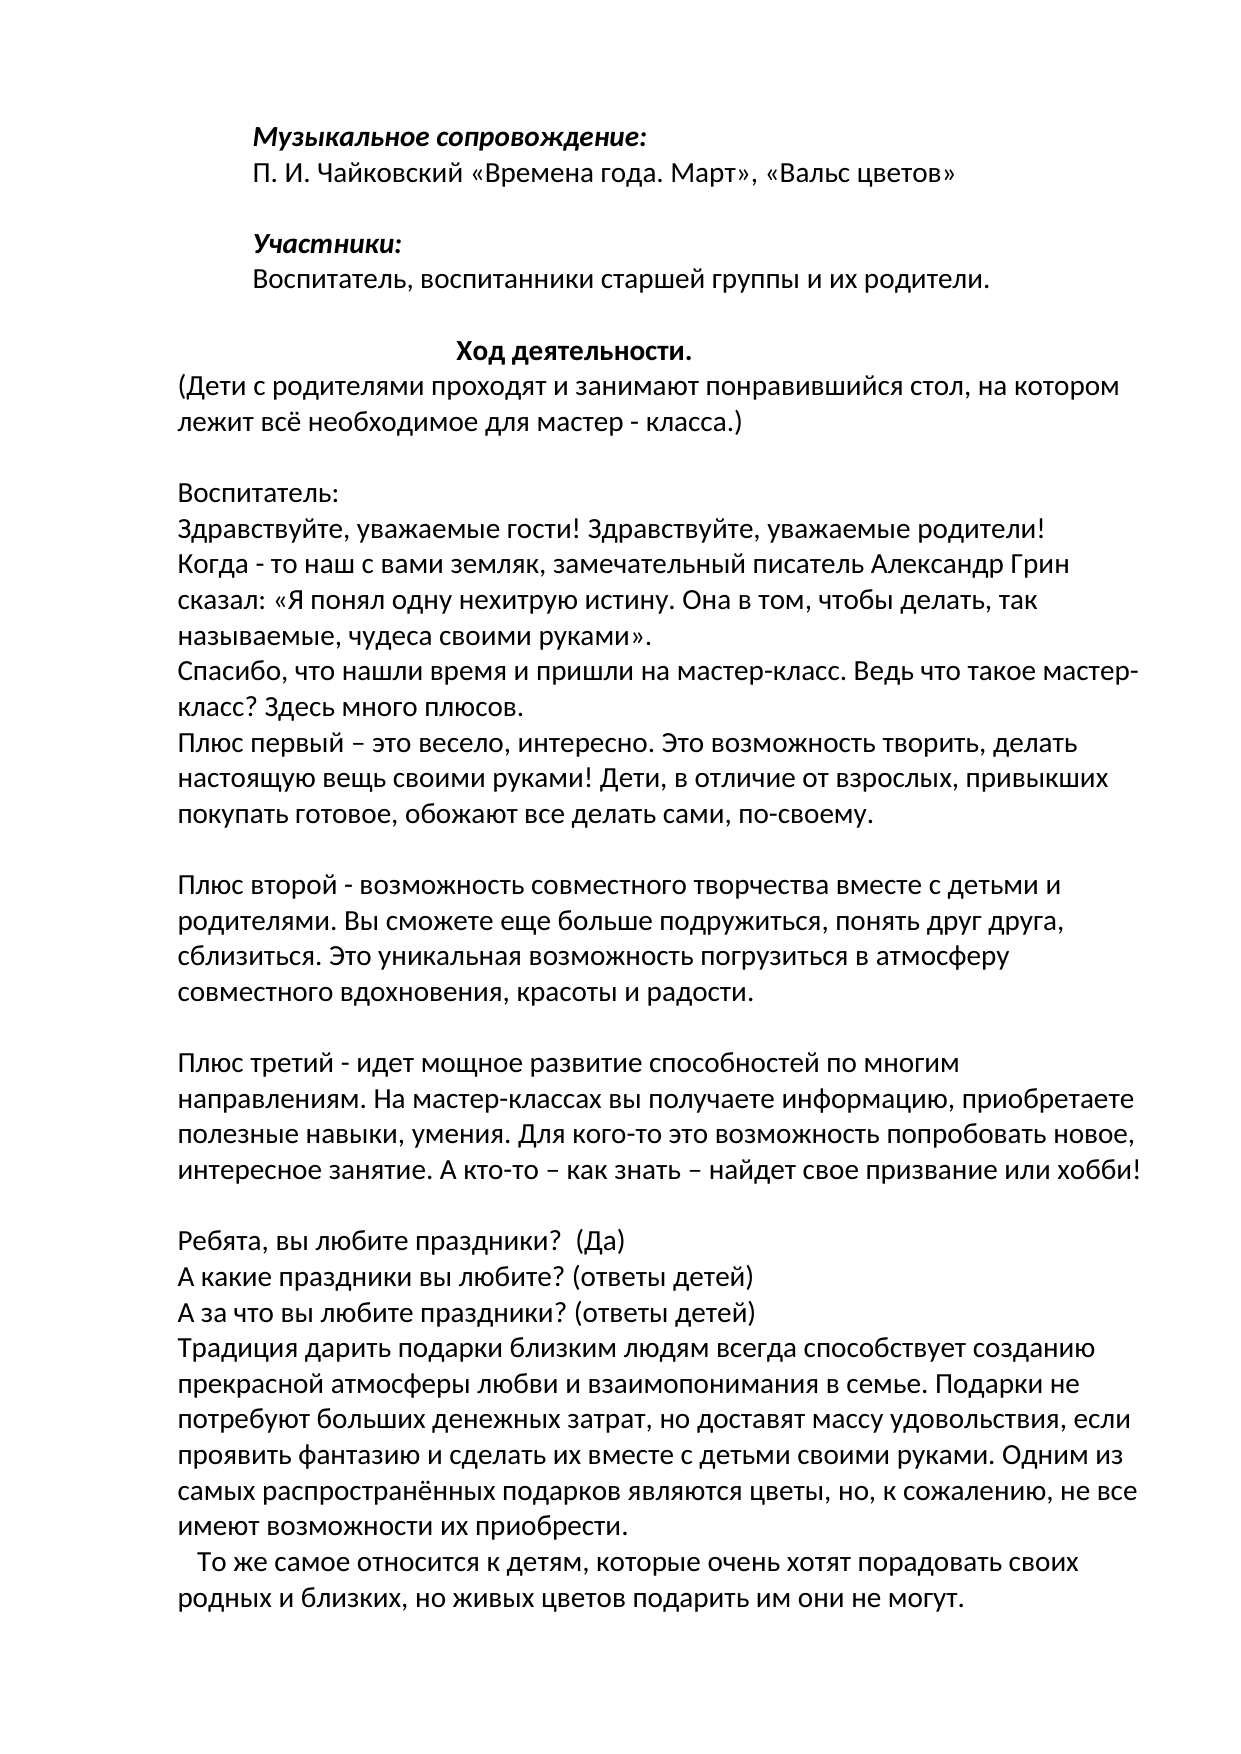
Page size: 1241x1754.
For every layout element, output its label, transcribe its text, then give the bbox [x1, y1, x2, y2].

text Музыкальное сопровождение: [252, 118, 1152, 154]
text Спасибо, что нашли время и пришли на мастер-класс. Ведь что такое мастер-класс? Здесь много плюсов. [177, 652, 1152, 724]
text Когда - то наш с вами земляк, замечательный писатель Александр Грин сказал: «Я понял одну нехитрую истину. Она в том, чтобы делать, так называемые, чудеса своими руками». [177, 546, 1152, 652]
text П. И. Чайковский «Времена года. Март», «Вальс цветов» [252, 154, 1152, 189]
text Воспитатель: [177, 474, 1152, 510]
text (Дети с родителями проходят и занимают понравившийся стол, на котором лежит всё необходимое для мастер - класса.) [177, 367, 1152, 439]
text Традиция дарить подарки близким людям всегда способствует созданию прекрасной атмосферы любви и взаимопонимания в семье. Подарки не потребуют больших денежных затрат, но доставят массу удовольствия, если проявить фантазию и сделать их вместе с детьми своими руками. Одним из самых распространённых подарков являются цветы, но, к сожалению, не все имеют возможности их приобрести. [177, 1329, 1152, 1543]
text Плюс второй - возможность совместного творчества вместе с детьми и родителями. Вы сможете еще больше подружиться, понять друг друга, сблизиться. Это уникальная возможность погрузиться в атмосферу совместного вдохновения, красоты и радости. [177, 866, 1152, 1009]
text Воспитатель, воспитанники старшей группы и их родители. [252, 261, 1152, 296]
text А какие праздники вы любите? (ответы детей) [177, 1258, 1152, 1294]
text Ход деятельности. [252, 332, 1152, 367]
text А за что вы любите праздники? (ответы детей) [177, 1294, 1152, 1329]
text Здравствуйте, уважаемые гости! Здравствуйте, уважаемые родители! [177, 510, 1152, 546]
text Участники: [252, 225, 1152, 261]
text Ребята, вы любите праздники? (Да) [177, 1222, 1152, 1258]
text Плюс первый – это весело, интересно. Это возможность творить, делать настоящую вещь своими руками! Дети, в отличие от взрослых, привыкших покупать готовое, обожают все делать сами, по-своему. [177, 724, 1152, 831]
text Плюс третий - идет мощное развитие способностей по многим направлениям. На мастер-классах вы получаете информацию, приобретаете полезные навыки, умения. Для кого-то это возможность попробовать новое, интересное занятие. А кто-то – как знать – найдет свое призвание или хобби! [177, 1044, 1152, 1187]
text То же самое относится к детям, которые очень хотят порадовать своих родных и близких, но живых цветов подарить им они не могут. [177, 1543, 1152, 1614]
